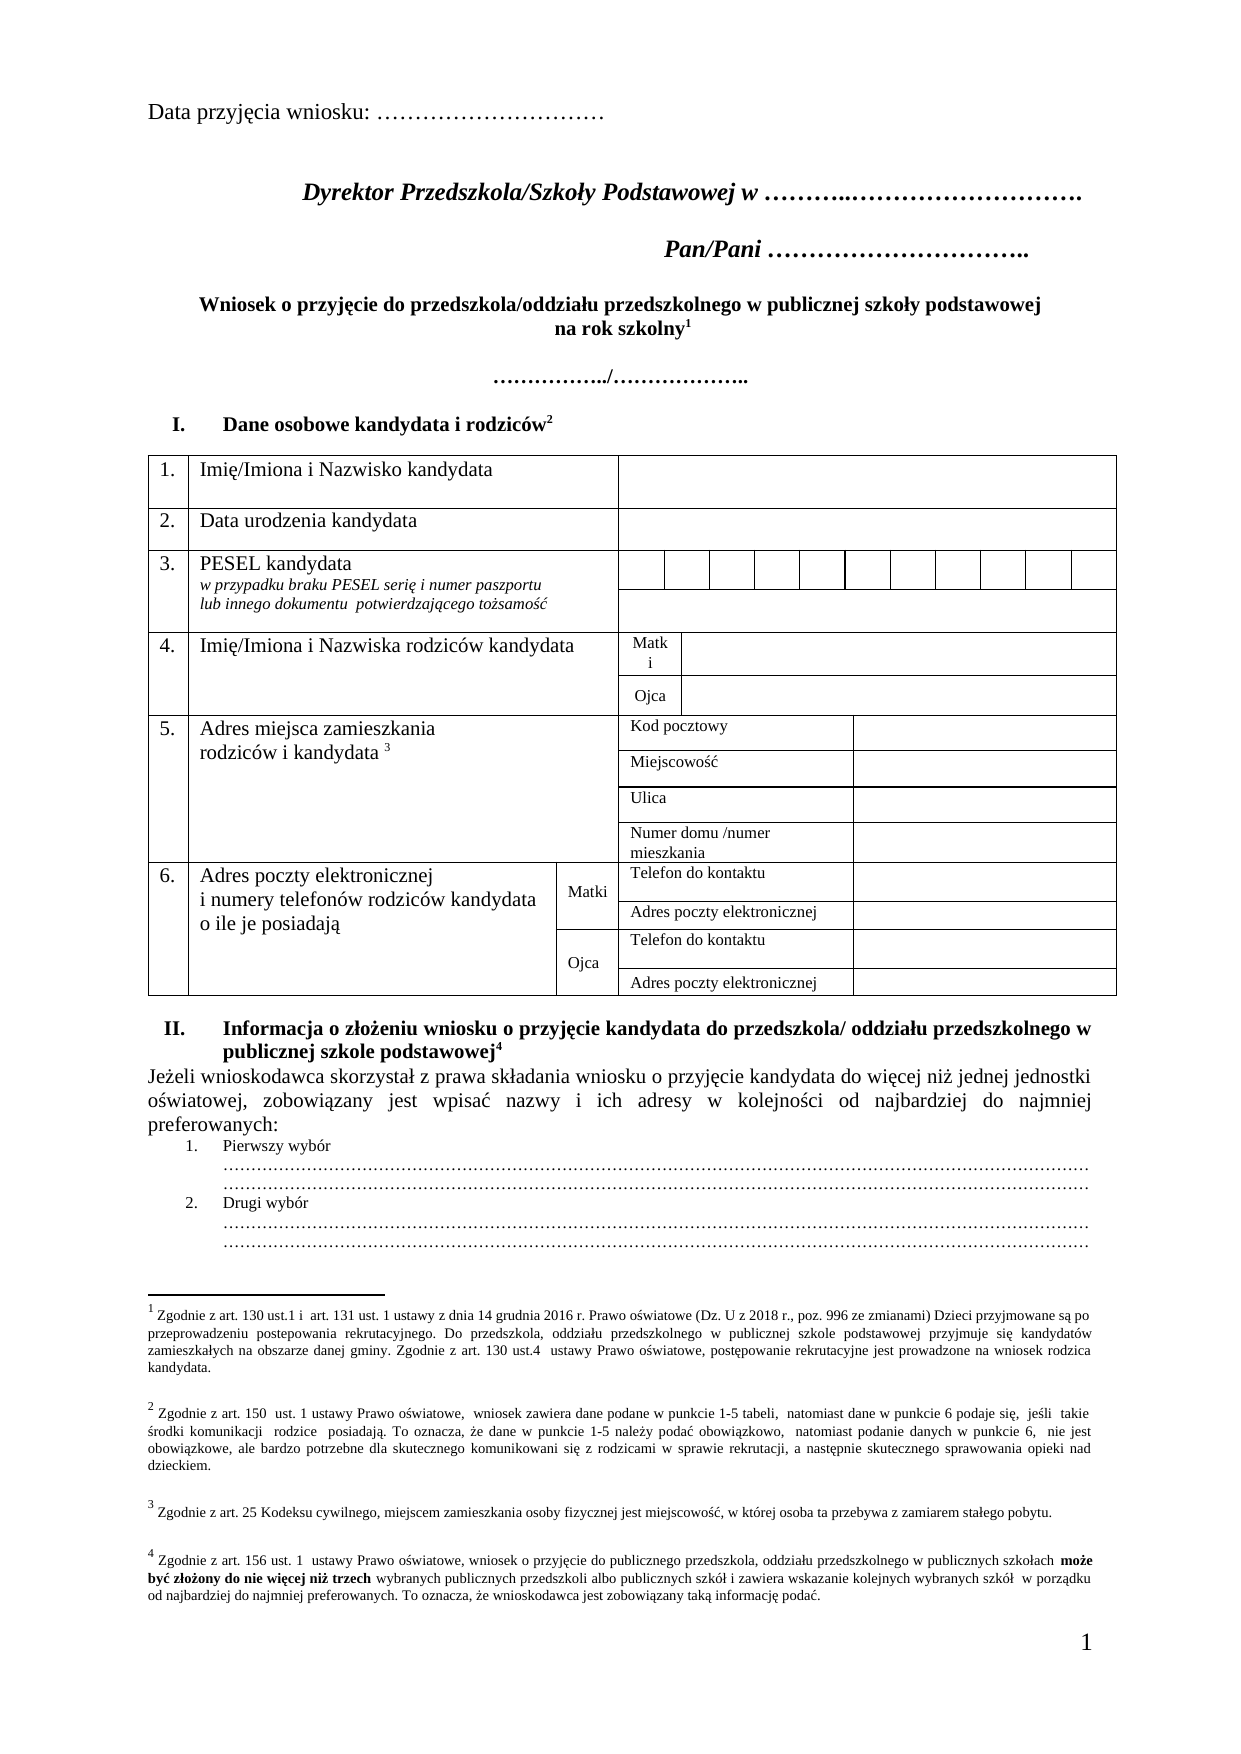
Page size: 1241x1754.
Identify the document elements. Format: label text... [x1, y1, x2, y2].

table_cell [665, 551, 709, 588]
list Informacja o złożeniu wniosku o przyjęcie kandydata do przedszkola/ oddziału przedszkolnego w publicznej szkole podstawowej [185, 1015, 1093, 1063]
table_cell Telefon do kontaktu [619, 863, 853, 901]
list Dane osobowe kandydata i rodziców [185, 412, 1093, 436]
table_cell Adres poczty elektronicznej [619, 969, 853, 995]
table_cell [1026, 551, 1071, 588]
table_cell Ulica [619, 788, 853, 822]
table_cell Imię/Imiona i Nazwiska rodziców kandydata [189, 633, 618, 714]
table_cell Ojca [619, 676, 681, 714]
table_cell 6. [149, 863, 188, 995]
table_cell 4. [149, 633, 188, 714]
table_cell Miejscowość [619, 751, 853, 786]
table_cell [619, 590, 1116, 632]
table_cell [755, 551, 799, 588]
table_cell [854, 863, 1116, 901]
table_cell [891, 551, 935, 588]
text Wniosek o przyjęcie do przedszkola/oddziału przedszkolnego w publicznej szkoły podstawowej [148, 292, 1093, 316]
table_header 1. [149, 456, 188, 507]
table_cell [854, 902, 1116, 928]
table_cell Numer domu /numer mieszkania [619, 823, 853, 862]
table_cell 2. [149, 509, 188, 549]
table_cell Adres poczty elektronicznej i numery telefonów rodziców kandydata o ile je posiadają [189, 863, 556, 995]
list Pierwszy wybór [185, 1136, 1093, 1155]
text …………………………………………………………………………………………………………………………………………………………………………………………………………………………………………………………………………………… [223, 1212, 1093, 1251]
table_cell [854, 823, 1116, 862]
table_cell [682, 633, 1116, 675]
table_cell [936, 551, 980, 588]
text na rok szkolny [148, 316, 1093, 340]
table_cell 5. [149, 716, 188, 862]
text Dyrektor Przedszkola/Szkoły Podstawowej w ………..………………………. [148, 177, 1093, 206]
table_cell Telefon do kontaktu [619, 930, 853, 968]
table_cell 3. [149, 551, 188, 632]
table_cell [854, 969, 1116, 995]
table_cell [981, 551, 1025, 588]
table_cell Ojca [557, 930, 618, 995]
text Jeżeli wnioskodawca skorzystał z prawa składania wniosku o przyjęcie kandydata do więcej niż jednej jednostki oświatowej, zobowiązany jest wpisać nazwy i ich adresy w kolejności od najbardziej do najmniej preferowanych: [148, 1063, 1093, 1136]
table_cell Adres miejsca zamieszkania rodziców i kandydata [189, 716, 618, 862]
text Pan/Pani ………………………….. [148, 234, 1093, 263]
table_cell Matki [619, 633, 681, 675]
table_cell Data urodzenia kandydata [189, 509, 618, 549]
table_cell [854, 716, 1116, 750]
table_cell [854, 788, 1116, 822]
table_cell [682, 676, 1116, 714]
table_cell [854, 751, 1116, 786]
table_cell [619, 551, 664, 588]
text Data przyjęcia wniosku: ………………………… [148, 98, 1093, 124]
text ……………../……………….. [148, 364, 1093, 388]
table_cell PESEL kandydata w przypadku braku PESEL serię i numer paszportu lub innego dokumentu potwierdzającego tożsamość [189, 551, 618, 632]
table_cell [800, 551, 844, 588]
table_cell [710, 551, 754, 588]
table_header Imię/Imiona i Nazwisko kandydata [189, 456, 618, 507]
table_cell Adres poczty elektronicznej [619, 902, 853, 928]
list Drugi wybór [185, 1193, 1093, 1212]
table_cell Kod pocztowy [619, 716, 853, 750]
table_cell [846, 551, 890, 588]
table_cell [619, 509, 1116, 549]
table_cell [854, 930, 1116, 968]
table_cell [1072, 551, 1116, 588]
text …………………………………………………………………………………………………………………………………………………………………………………………………………………………………………………………………………………… [223, 1155, 1093, 1193]
table_cell Matki [557, 863, 618, 928]
table_header [619, 456, 1116, 507]
